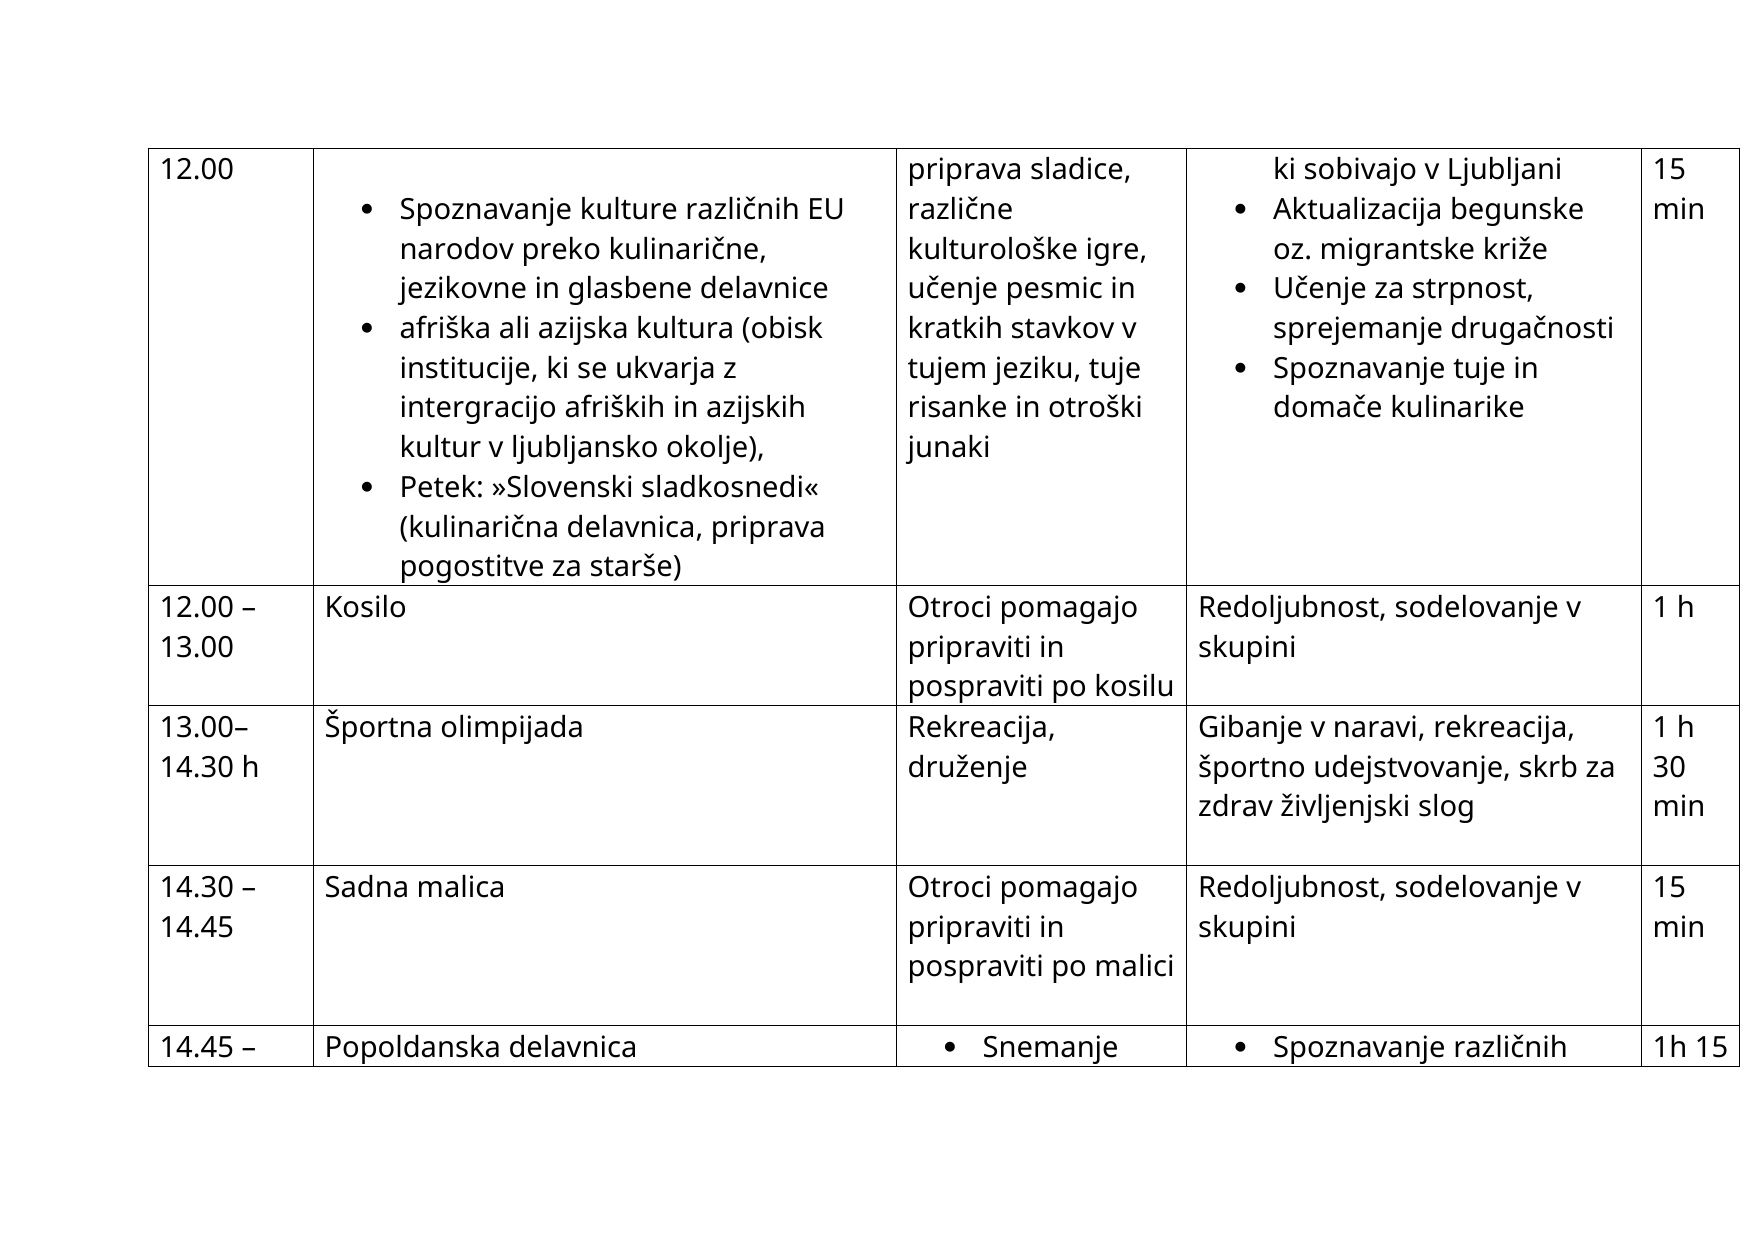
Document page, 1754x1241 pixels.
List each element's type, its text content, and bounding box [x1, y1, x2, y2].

table_cell Gibanje v naravi, rekreacija, športno udejstvovanje, skrb za zdrav življenjski slog [1187, 706, 1641, 865]
table_cell Redoljubnost, sodelovanje v skupini [1187, 586, 1641, 705]
table_cell Sadna malica [314, 866, 896, 1025]
table_cell 1 h [1642, 586, 1739, 705]
table_cell Rekreacija, druženje [897, 706, 1186, 865]
table_cell 1 h 30 min [1642, 706, 1739, 865]
table_cell 10.45 – 12.00 [149, 149, 313, 585]
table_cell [314, 149, 896, 585]
table_cell 15 min [1642, 866, 1739, 1025]
table_cell 1 h 15 min [1642, 149, 1739, 585]
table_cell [1187, 149, 1641, 585]
table_cell Otroci pomagajo pripraviti in pospraviti po malici [897, 866, 1186, 1025]
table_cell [1187, 1026, 1641, 1066]
table_cell 14.45 – 16.00 [149, 1026, 313, 1066]
table_cell Otroci pomagajo pripraviti in pospraviti po kosilu [897, 586, 1186, 705]
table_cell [897, 1026, 1186, 1066]
table_cell Redoljubnost, sodelovanje v skupini [1187, 866, 1641, 1025]
table_cell 13.00– 14.30 h [149, 706, 313, 865]
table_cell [897, 149, 1186, 585]
table_cell 14.30 – 14.45 [149, 866, 313, 1025]
table_cell 12.00 – 13.00 [149, 586, 313, 705]
table_cell Kosilo [314, 586, 896, 705]
table_cell 1h 15 min [1642, 1026, 1739, 1066]
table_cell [314, 1026, 896, 1066]
table_cell Športna olimpijada [314, 706, 896, 865]
